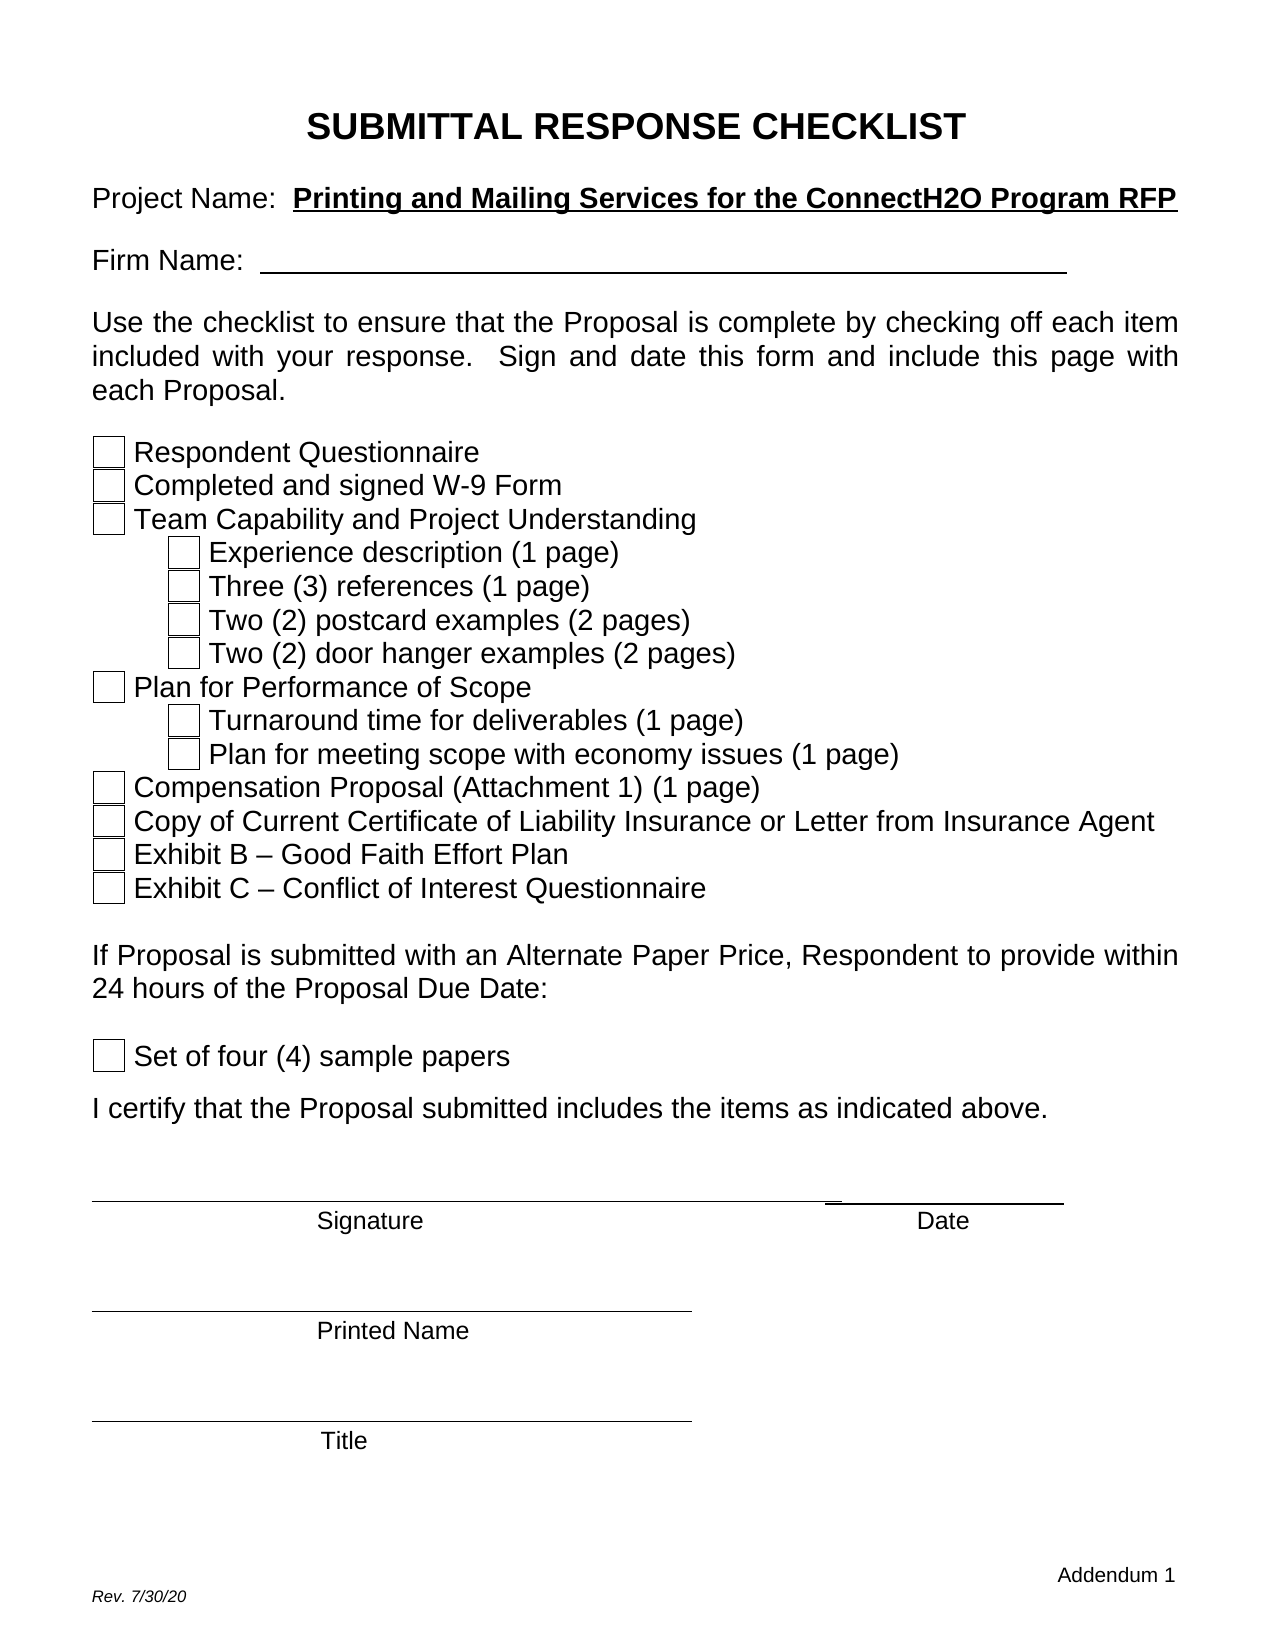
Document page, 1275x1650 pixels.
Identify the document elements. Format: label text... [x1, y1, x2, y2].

text Respondent Questionnaire [92, 435, 1181, 468]
text Team Capability and Project Understanding [92, 502, 1181, 535]
text Firm Name: [92, 243, 1181, 277]
text Plan for Performance of Scope [92, 669, 1181, 703]
text Copy of Current Certificate of Liability Insurance or Letter from Insurance Agent [92, 804, 1181, 837]
text Set of four (4) sample papers [92, 1038, 1181, 1072]
text SUBMITTAL RESPONSE CHECKLIST [92, 104, 1181, 147]
text Completed and signed W-9 Form [92, 468, 1181, 502]
text Experience description (1 page) [92, 535, 1181, 569]
text Use the checklist to ensure that the Proposal is complete by checking off each item included with your response. Sign and date this form and include this page with each Proposal. [92, 305, 1181, 406]
text Printed Name [92, 1316, 1181, 1344]
text Three (3) references (1 page) [92, 569, 1181, 602]
text Compensation Proposal (Attachment 1) (1 page) [92, 770, 1181, 804]
text I certify that the Proposal submitted includes the items as indicated above. [92, 1091, 1181, 1125]
text Plan for meeting scope with economy issues (1 page) [92, 737, 1181, 770]
text Two (2) postcard examples (2 pages) [92, 602, 1181, 636]
text Project Name: Printing and Mailing Services for the ConnectH2O Program RFP [92, 181, 1181, 214]
text Turnaround time for deliverables (1 page) [92, 703, 1181, 737]
text If Proposal is submitted with an Alternate Paper Price, Respondent to provide within 24 hours of the Proposal Due Date: [92, 938, 1181, 1005]
text Two (2) door hanger examples (2 pages) [92, 636, 1181, 669]
text Exhibit B – Good Faith Effort Plan [92, 837, 1181, 871]
text Exhibit C – Conflict of Interest Questionnaire [92, 871, 1181, 904]
text Signature Date [92, 1206, 1181, 1235]
text Title [92, 1426, 1181, 1454]
